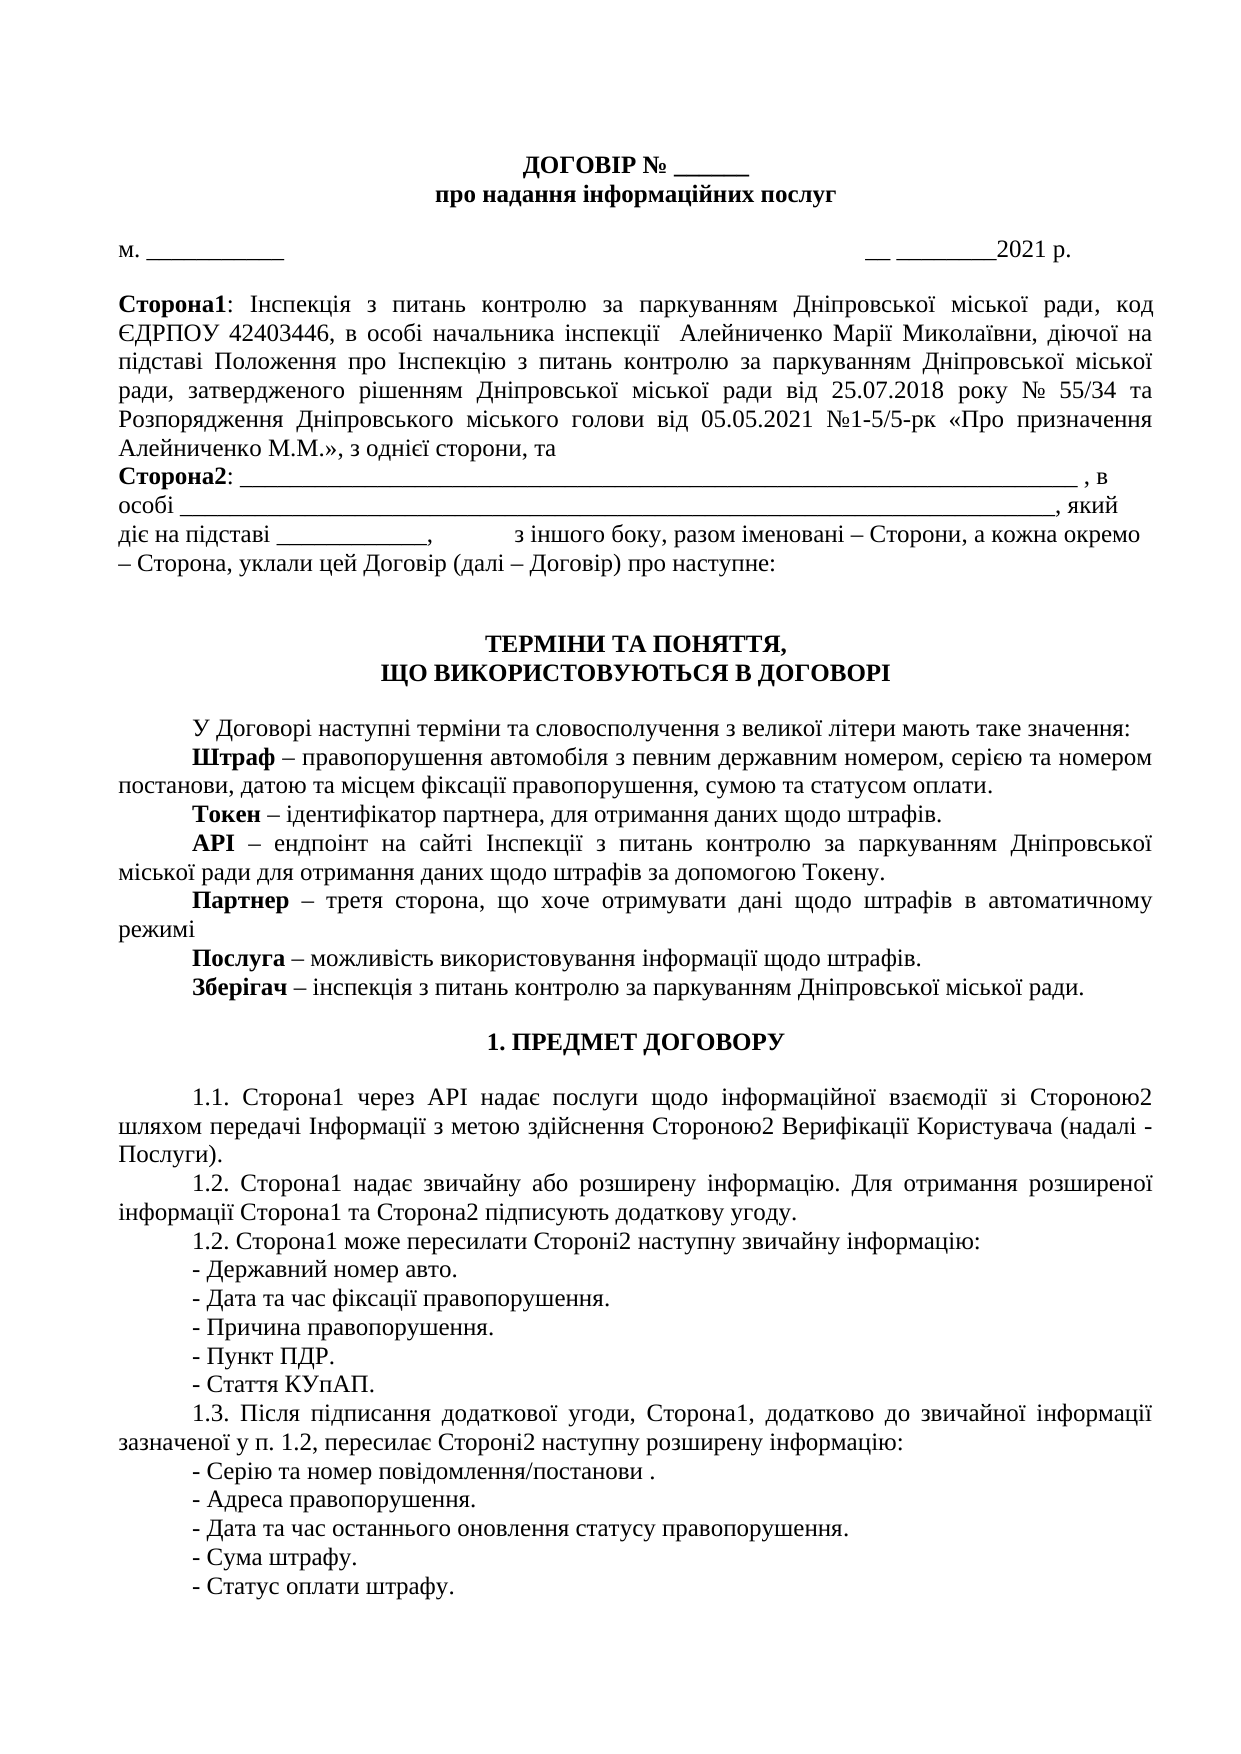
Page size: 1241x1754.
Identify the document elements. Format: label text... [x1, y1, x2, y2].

text ДОГОВІР № ______ [118, 150, 1153, 179]
text Зберігач – інспекція з питань контролю за паркуванням Дніпровської міської ради. [118, 972, 1153, 1001]
text Партнер – третя сторона, що хоче отримувати дані щодо штрафів в автоматичному режимі [118, 886, 1153, 943]
text 1.3. Після підписання додаткової угоди, Сторона1, додатково до звичайної інформації зазначеної у п. 1.2, пересилає Стороні2 наступну розширену інформацію: [118, 1398, 1153, 1456]
text - Адреса правопорушення. [118, 1484, 1153, 1513]
text 1.1. Сторона1 через АРІ надає послуги щодо інформаційної взаємодії зі Стороною2 шляхом передачі Інформації з метою здійснення Стороною2 Верифікації Користувача (надалі - Послуги). [118, 1082, 1153, 1168]
text Сторона2: ___________________________________________________________________​ , в особі ______________________________________________________________________, який діє на підставі ____________, з іншого боку, разом іменовані – Сторони, а кожна окремо – Сторона, уклали цей Договір (далі – Договір) про наступне: [118, 461, 1153, 576]
text Послуга – можливість використовування інформації щодо штрафів. [118, 943, 1153, 972]
text - Стаття КУпАП. [118, 1369, 1153, 1398]
text - Дата та час фіксації правопорушення. [118, 1283, 1153, 1312]
text 1.2. Сторона1 надає звичайну або розширену інформацію. Для отримання розширеної інформації Сторона1 та Сторона2 підписують додаткову угоду. [118, 1168, 1153, 1226]
text ТЕРМІНИ ТА ПОНЯТТЯ, [118, 629, 1153, 658]
text - Статус оплати штрафу. [118, 1571, 1153, 1599]
text У Договорі наступні терміни та словосполучення з великої літери мають таке значення: [118, 713, 1153, 742]
text Сторона1: Інспекція з питань контролю за паркуванням Дніпровської міської ради, код ЄДРПОУ 42403446, в особі начальника інспекції Алейниченко Марії Миколаївни, діючої на підставі Положення про Інспекцію з питань контролю за паркуванням Дніпровської міської ради, затвердженого рішенням Дніпровської міської ради від 25.07.2018 року № 55/34 та Розпорядження Дніпровського міського голови від 05.05.2021 №1-5/5-рк «Про призначення Алейниченко М.М.», з однієї сторони, та [118, 289, 1153, 461]
text Токен – ідентифікатор партнера, для отримання даних щодо штрафів. [118, 799, 1153, 828]
text - Пункт ПДР. [118, 1341, 1153, 1369]
text - Сума штрафу. [118, 1542, 1153, 1571]
text Штраф – правопорушення автомобіля з певним державним номером, серією та номером постанови, датою та місцем фіксації правопорушення, сумою та статусом оплати. [118, 742, 1153, 799]
text 1. ПРЕДМЕТ ДОГОВОРУ [118, 1027, 1153, 1056]
text м. ___________ __ ________2021 р. [118, 234, 1153, 263]
text - Державний номер авто. [118, 1254, 1153, 1283]
text API – ендпоінт на сайті Інспекції з питань контролю за паркуванням Дніпровської міської ради для отримання даних щодо штрафів за допомогою Токену. [118, 828, 1153, 886]
text ЩО ВИКОРИСТОВУЮТЬСЯ В ДОГОВОРІ [118, 658, 1153, 687]
text - Серію та номер повідомлення/постанови . [118, 1456, 1153, 1484]
text про надання інформаційних послуг [118, 179, 1153, 207]
text 1.2. Сторона1 може пересилати Стороні2 наступну звичайну інформацію: [118, 1226, 1153, 1254]
text - Причина правопорушення. [118, 1312, 1153, 1341]
text - Дата та час останнього оновлення статусу правопорушення. [118, 1513, 1153, 1542]
